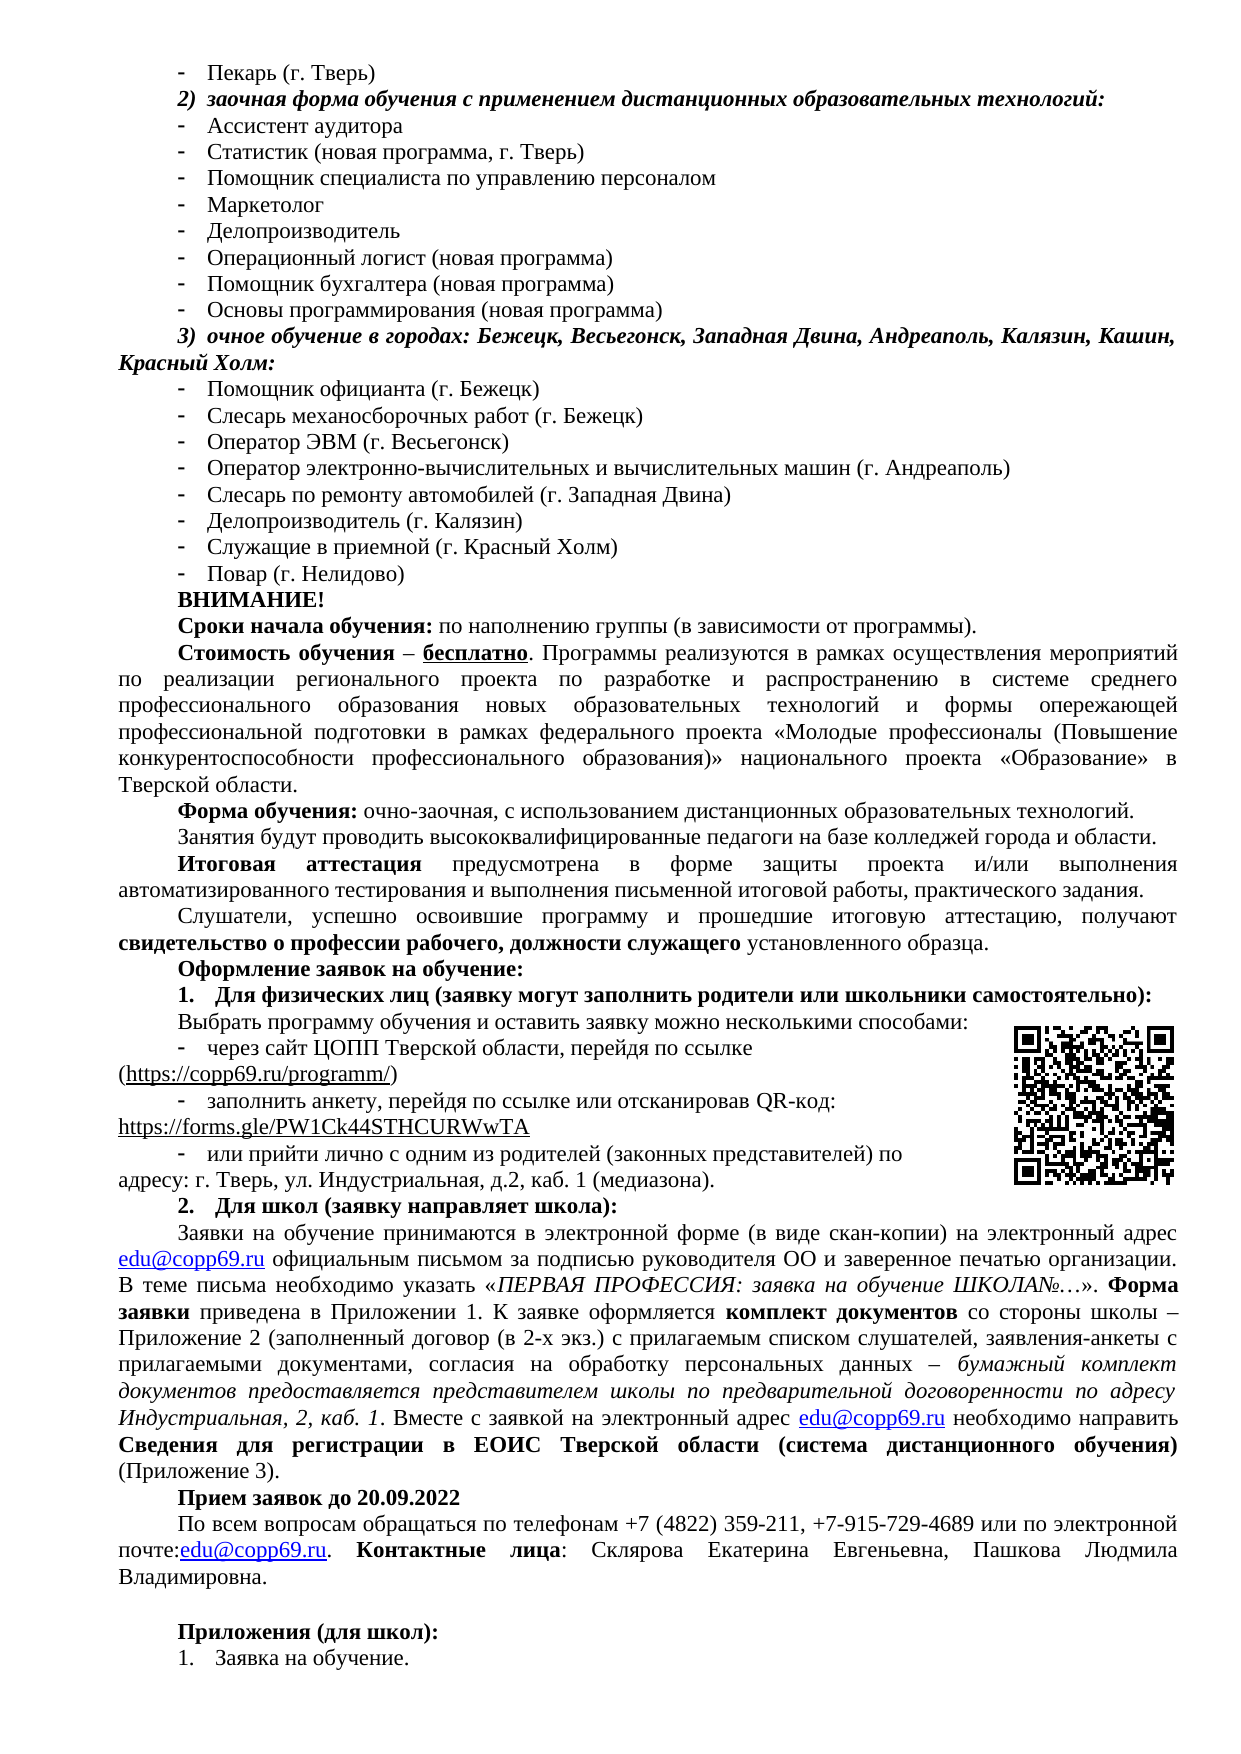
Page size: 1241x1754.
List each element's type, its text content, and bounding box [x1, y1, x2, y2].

list Маркетолог [118, 191, 1179, 217]
list Оператор ЭВМ (г. Весьегонск) [118, 428, 1179, 454]
list Помощник бухгалтера (новая программа) [118, 270, 1179, 296]
list Основы программирования (новая программа) [118, 296, 1179, 323]
list Для школ (заявку направляет школа): [177, 1192, 1179, 1219]
text Приложения (для школ): [118, 1618, 1179, 1644]
list Операционный логист (новая программа) [118, 243, 1179, 270]
list Для физических лиц (заявку могут заполнить родители или школьники самостоятельно): [177, 981, 1179, 1008]
list Заявка на обучение. [177, 1644, 1179, 1671]
text ВНИМАНИЕ! [118, 586, 1179, 612]
list заочная форма обучения с применением дистанционных образовательных технологий: [118, 85, 1179, 112]
list Помощник официанта (г. Бежецк) [118, 375, 1179, 402]
list Статистик (новая программа, г. Тверь) [118, 138, 1179, 164]
text Сроки начала обучения: по наполнению группы (в зависимости от программы). [118, 612, 1179, 639]
text Прием заявок до 20.09.2022 [118, 1484, 1179, 1510]
text Заявки на обучение принимаются в электронной форме (в виде скан-копии) на электронный адрес edu@copp69.ru официальным письмом за подписью руководителя ОО и заверенное печатью организации. В теме письма необходимо указать «ПЕРВАЯ ПРОФЕССИЯ: заявка на обучение ШКОЛА№…». Форма заявки приведена в Приложении 1. К заявке оформляется комплект документов со стороны школы – Приложение 2 (заполненный договор (в 2-х экз.) с прилагаемым списком слушателей, заявления-анкеты с прилагаемыми документами, согласия на обработку персональных данных – бумажный комплект документов предоставляется представителем школы по предварительной договоренности по адресу Индустриальная, 2, каб. 1. Вместе с заявкой на электронный адрес edu@copp69.ru необходимо направить Сведения для регистрации в ЕОИС Тверской области (система дистанционного обучения) (Приложение 3). [118, 1219, 1179, 1484]
text Занятия будут проводить высококвалифицированные педагоги на базе колледжей города и области. [118, 823, 1179, 850]
list Повар (г. Нелидово) [118, 560, 1179, 586]
list Ассистент аудитора [118, 112, 1179, 138]
list Слесарь по ремонту автомобилей (г. Западная Двина) [118, 481, 1179, 507]
list Помощник специалиста по управлению персоналом [118, 164, 1179, 191]
text По всем вопросам обращаться по телефонам +7 (4822) 359-211, +7-915-729-4689 или по электронной почте:edu@copp69.ru. Контактные лица: Склярова Екатерина Евгеньевна, Пашкова Людмила Владимировна. [118, 1510, 1179, 1589]
list очное обучение в городах: Бежецк, Весьегонск, Западная Двина, Андреаполь, Калязин, Кашин, Красный Холм: [118, 323, 1179, 375]
list заполнить анкету, перейдя по ссылке или отсканировав QR-код: https://forms.gle/PW1Ck44STHCURWwTA [118, 1087, 998, 1139]
list Служащие в приемной (г. Красный Холм) [118, 533, 1179, 560]
list Оператор электронно-вычислительных и вычислительных машин (г. Андреаполь) [118, 454, 1179, 481]
list через сайт ЦОПП Тверской области, перейдя по ссылке (https://copp69.ru/programm/) [118, 1034, 998, 1087]
text Слушатели, успешно освоившие программу и прошедшие итоговую аттестацию, получают свидетельство о профессии рабочего, должности служащего установленного образца. [118, 902, 1179, 955]
text Стоимость обучения – бесплатно. Программы реализуются в рамках осуществления мероприятий по реализации регионального проекта по разработке и распространению в системе среднего профессионального образования новых образовательных технологий и формы опережающей профессиональной подготовки в рамках федерального проекта «Молодые профессионалы (Повышение конкурентоспособности профессионального образования)» национального проекта «Образование» в Тверской области. [118, 639, 1179, 797]
list Слесарь механосборочных работ (г. Бежецк) [118, 402, 1179, 428]
text Оформление заявок на обучение: [118, 955, 1179, 981]
picture [998, 1010, 1186, 1197]
text Итоговая аттестация предусмотрена в форме защиты проекта и/или выполнения автоматизированного тестирования и выполнения письменной итоговой работы, практического задания. [118, 850, 1179, 902]
list Пекарь (г. Тверь) [118, 59, 1179, 85]
list Делопроизводитель [118, 217, 1179, 243]
text Выбрать программу обучения и оставить заявку можно несколькими способами: [118, 1008, 1179, 1034]
list Делопроизводитель (г. Калязин) [118, 507, 1179, 533]
text Форма обучения: очно-заочная, с использованием дистанционных образовательных технологий. [118, 797, 1179, 823]
list или прийти лично с одним из родителей (законных представителей) по адресу: г. Тверь, ул. Индустриальная, д.2, каб. 1 (медиазона). [118, 1139, 998, 1192]
